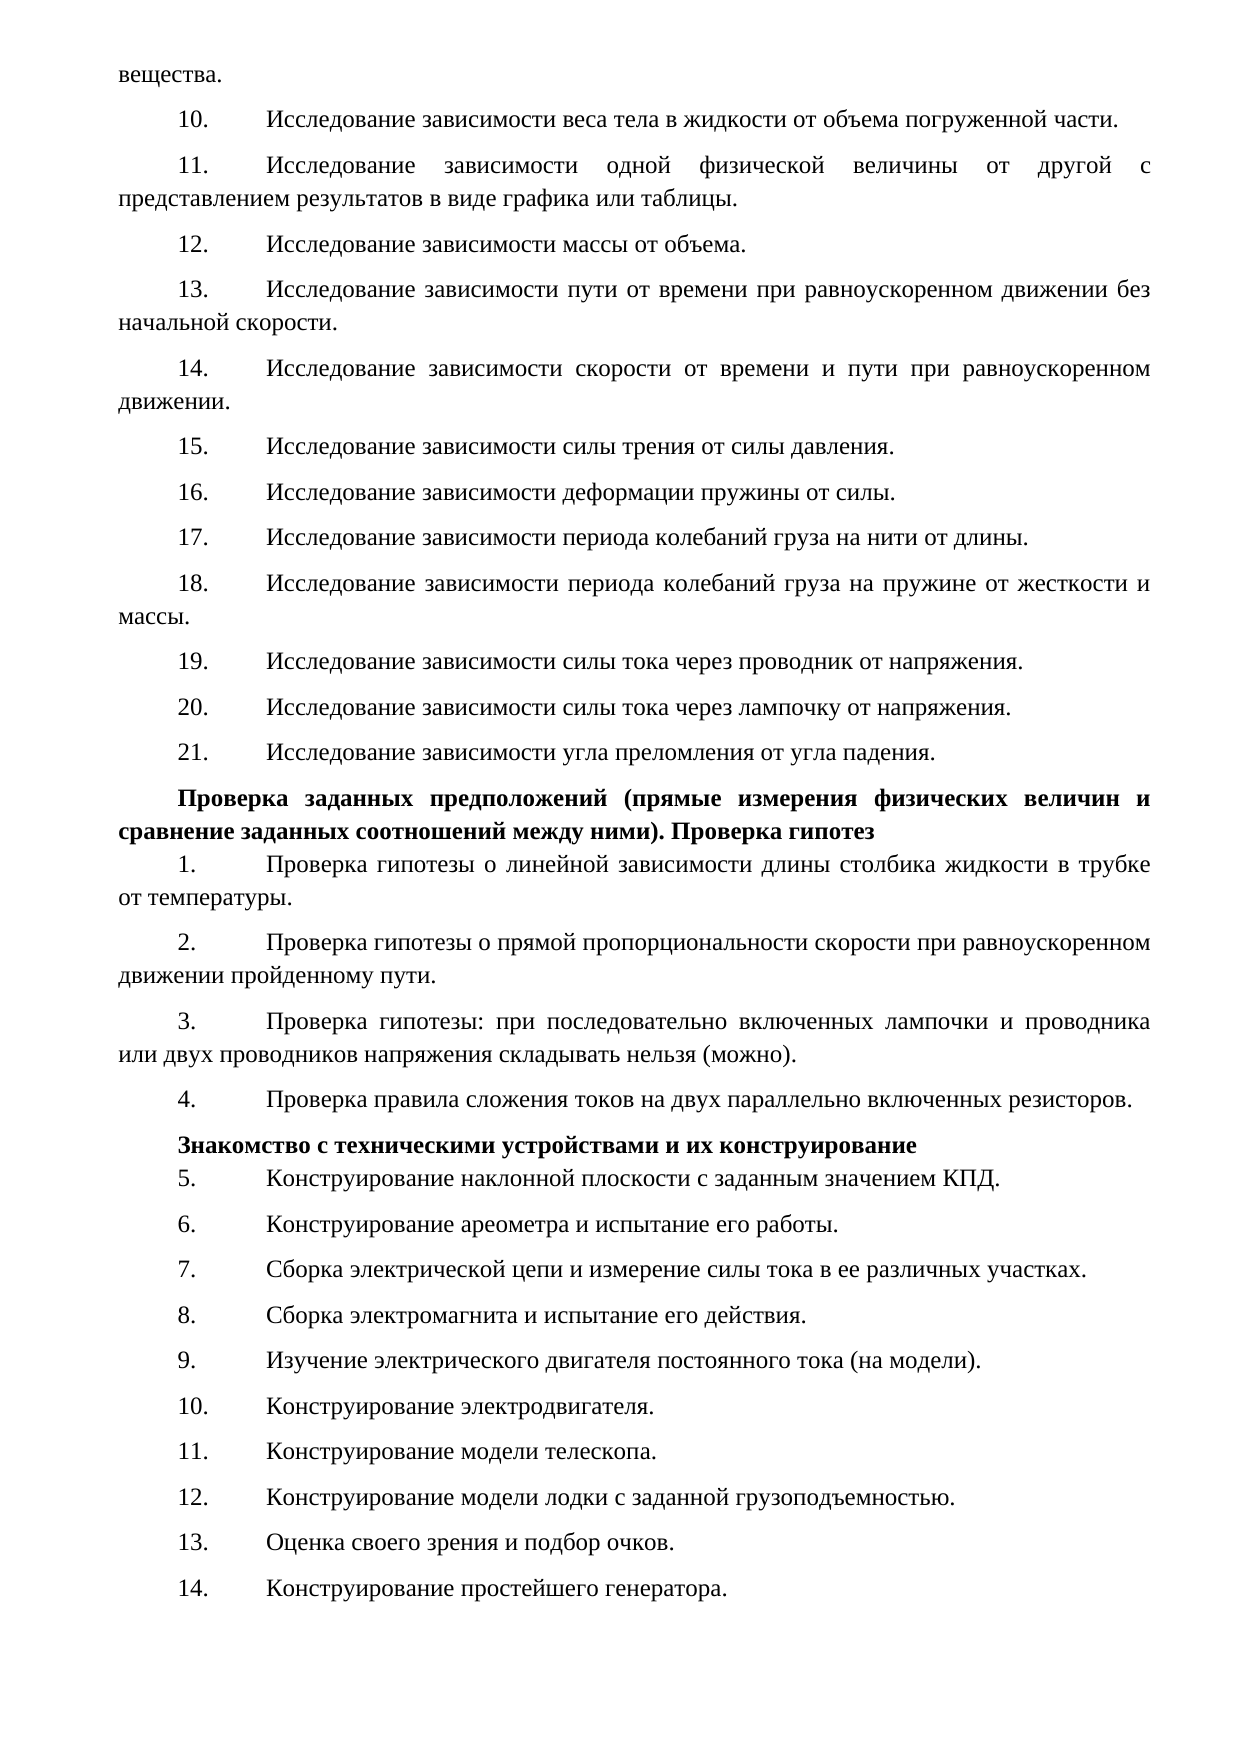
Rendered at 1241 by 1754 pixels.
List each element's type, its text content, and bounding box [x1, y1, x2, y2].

list Исследование зависимости одной физической величины от другой с представлением результатов в виде графика или таблицы. [118, 150, 1152, 212]
text Знакомство с техническими устройствами и их конструирование [118, 1130, 1152, 1159]
list Исследование зависимости пути от времени при равноускоренном движении без начальной скорости. [118, 274, 1152, 336]
list Конструирование простейшего генератора. [118, 1573, 1152, 1602]
list Проверка гипотезы о линейной зависимости длины столбика жидкости в трубке от температуры. [118, 849, 1152, 911]
list Исследование зависимости периода колебаний груза на нити от длины. [118, 522, 1152, 551]
list Исследование зависимости веса тела в жидкости от объема погруженной части. [118, 104, 1152, 133]
list Исследование зависимости силы тока через лампочку от напряжения. [118, 692, 1152, 721]
list Конструирование ареометра и испытание его работы. [118, 1209, 1152, 1237]
list Конструирование электродвигателя. [118, 1391, 1152, 1419]
list Проверка гипотезы о прямой пропорциональности скорости при равноускоренном движении пройденному пути. [118, 927, 1152, 989]
list Сборка электрической цепи и измерение силы тока в ее различных участках. [118, 1254, 1152, 1283]
list Проверка гипотезы: при последовательно включенных лампочки и проводника или двух проводников напряжения складывать нельзя (можно). [118, 1006, 1152, 1068]
list Конструирование наклонной плоскости с заданным значением КПД. [118, 1163, 1152, 1192]
list Исследование зависимости периода колебаний груза на пружине от жесткости и массы. [118, 568, 1152, 629]
list Исследование зависимости скорости от времени и пути при равноускоренном движении. [118, 353, 1152, 414]
list Исследование зависимости угла преломления от угла падения. [118, 737, 1152, 766]
list Исследование зависимости силы трения от силы давления. [118, 431, 1152, 460]
list Исследование зависимости деформации пружины от силы. [118, 477, 1152, 506]
text Проверка заданных предположений (прямые измерения физических величин и сравнение заданных соотношений между ними). Проверка гипотез [118, 783, 1152, 845]
list Проверка правила сложения токов на двух параллельно включенных резисторов. [118, 1084, 1152, 1113]
list Конструирование модели телескопа. [118, 1436, 1152, 1465]
list Сборка электромагнита и испытание его действия. [118, 1300, 1152, 1328]
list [118, 59, 1152, 88]
list Исследование зависимости силы тока через проводник от напряжения. [118, 646, 1152, 675]
list Конструирование модели лодки с заданной грузоподъемностью. [118, 1482, 1152, 1511]
list Исследование зависимости массы от объема. [118, 229, 1152, 257]
list Изучение электрического двигателя постоянного тока (на модели). [118, 1345, 1152, 1374]
list Оценка своего зрения и подбор очков. [118, 1527, 1152, 1556]
